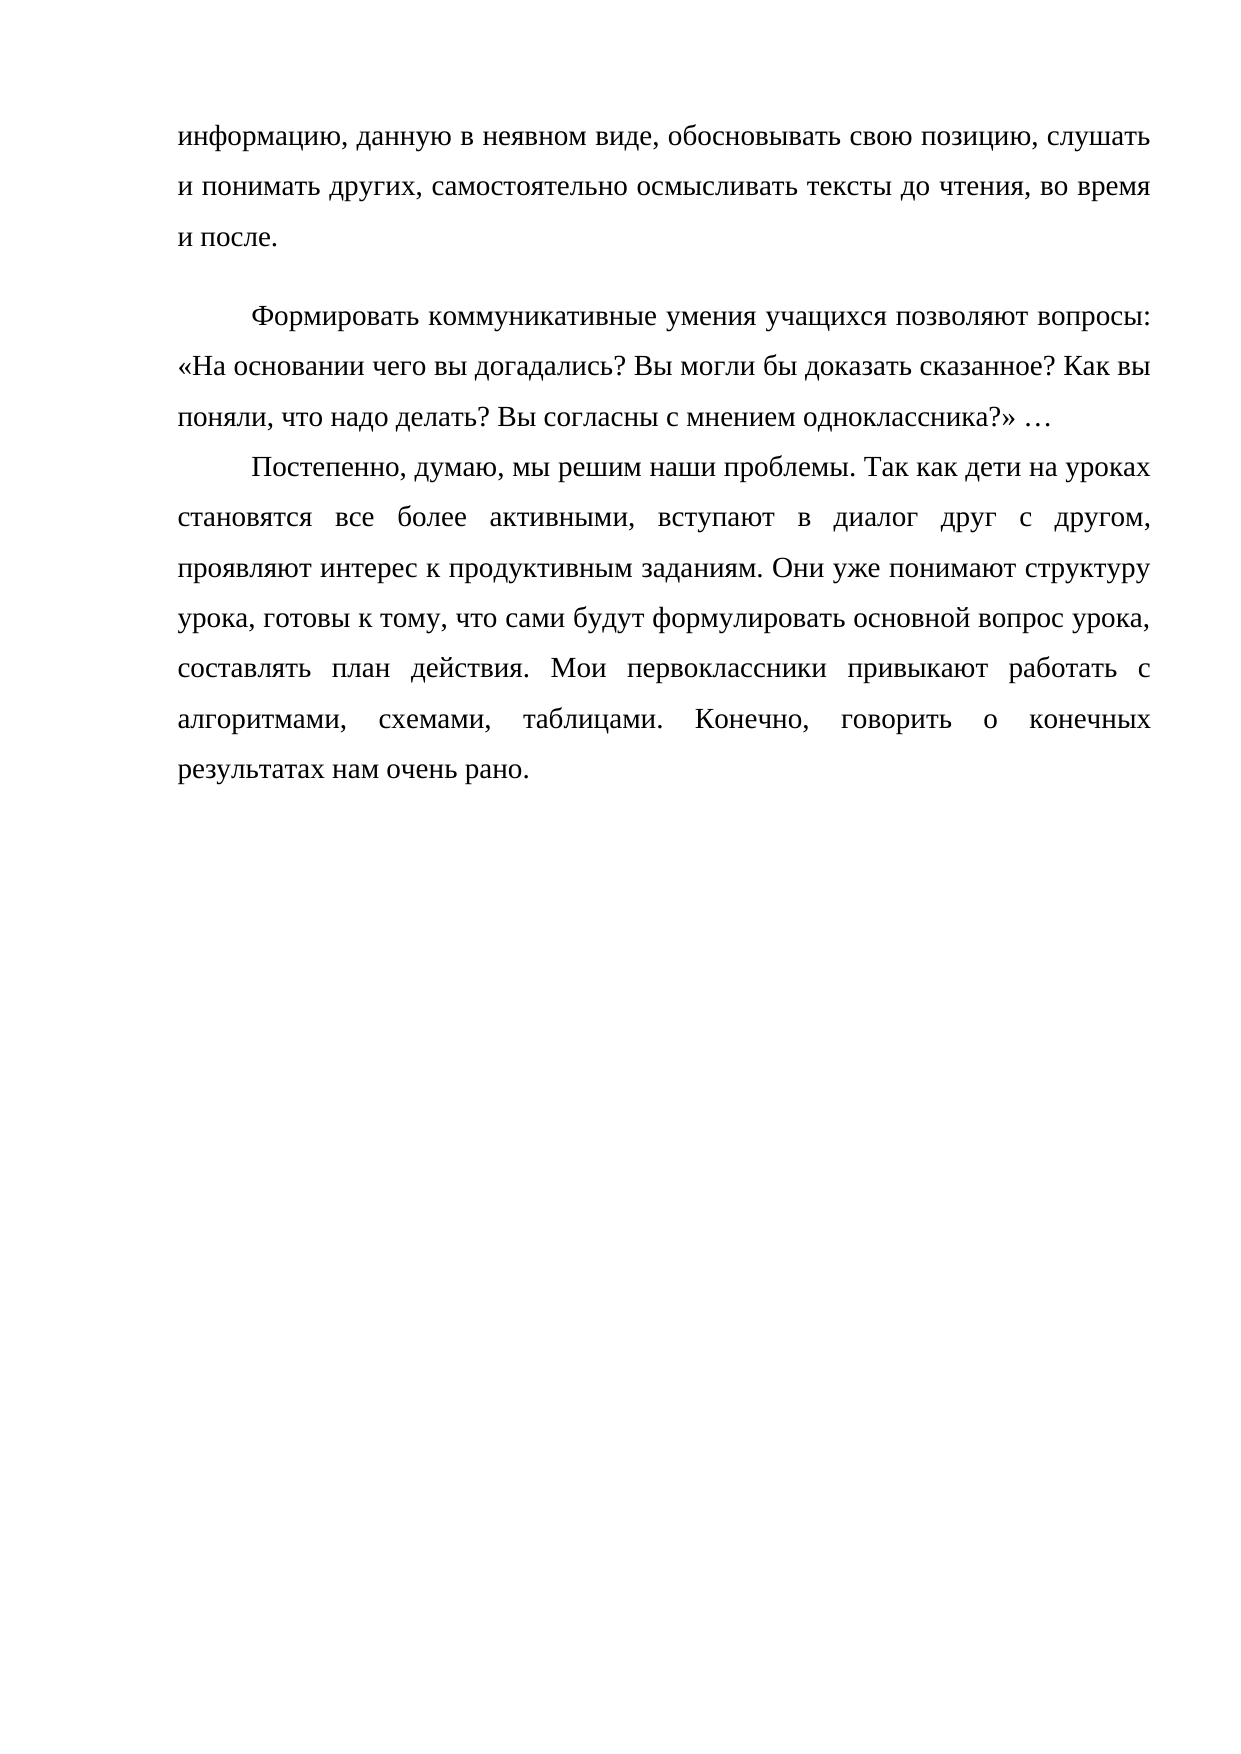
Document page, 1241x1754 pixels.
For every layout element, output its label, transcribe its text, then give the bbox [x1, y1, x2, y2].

text Формировать коммуникативные умения учащихся позволяют вопросы: «На основании чего вы догадались? Вы могли бы доказать сказанное? Как вы поняли, что надо делать? Вы согласны с мнением одноклассника?» … [177, 298, 1152, 432]
text Постепенно, думаю, мы решим наши проблемы. Так как дети на уроках становятся все более активными, вступают в диалог друг с другом, проявляют интерес к продуктивным заданиям. Они уже понимают структуру урока, готовы к тому, что сами будут формулировать основной вопрос урока, составлять план действия. Мои первоклассники привыкают работать с алгоритмами, схемами, таблицами. Конечно, говорить о конечных результатах нам очень рано. [177, 449, 1152, 784]
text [177, 118, 1152, 252]
